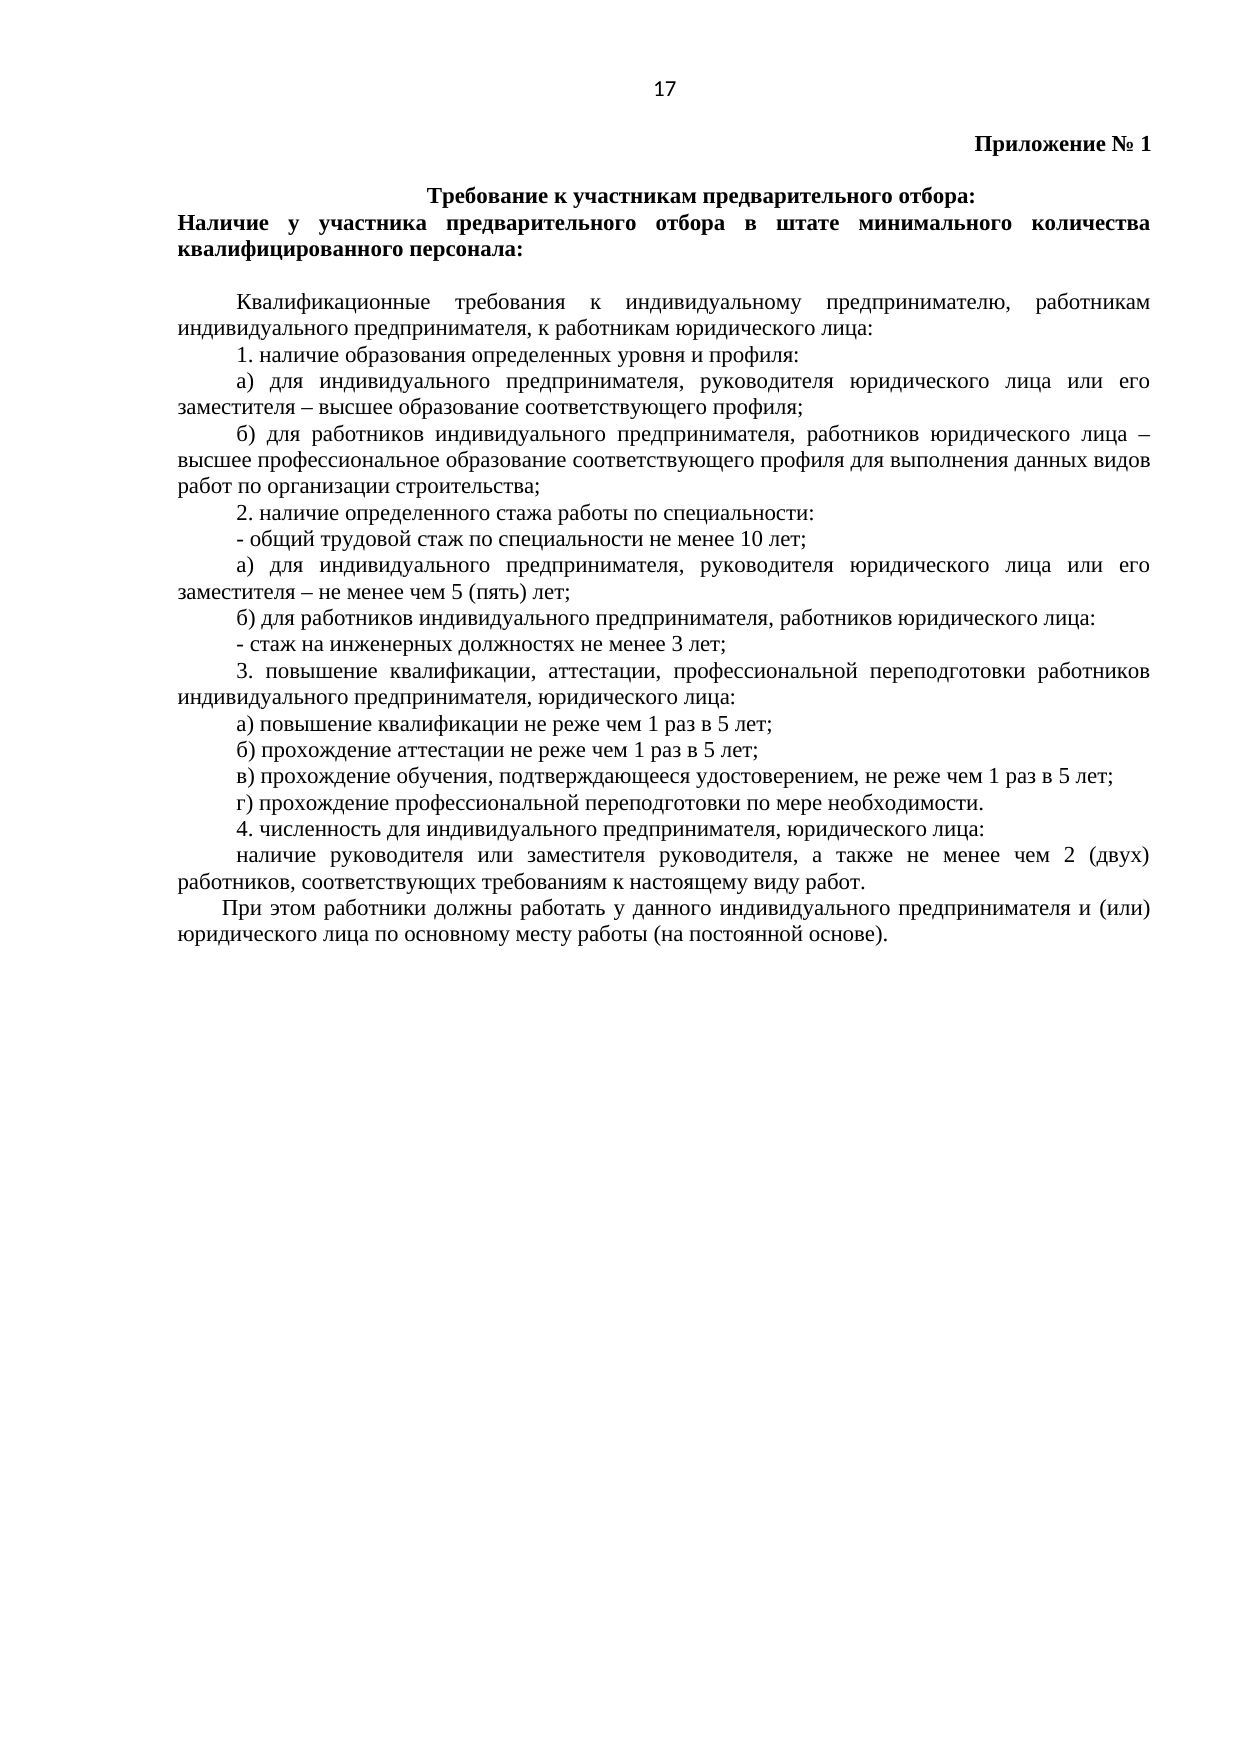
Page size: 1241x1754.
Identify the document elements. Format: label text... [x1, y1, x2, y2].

text наличие руководителя или заместителя руководителя, а также не менее чем 2 (двух) работников, соответствующих требованиям к настоящему виду работ. [177, 841, 1152, 894]
text а) для индивидуального предпринимателя, руководителя юридического лица или его заместителя – высшее образование соответствующего профиля; [177, 367, 1152, 420]
text в) прохождение обучения, подтверждающееся удостоверением, не реже чем 1 раз в 5 лет; [177, 762, 1152, 789]
text г) прохождение профессиональной переподготовки по мере необходимости. [177, 789, 1152, 815]
text а) повышение квалификации не реже чем 1 раз в 5 лет; [177, 709, 1152, 736]
text Квалификационные требования к индивидуальному предпринимателю, работникам индивидуального предпринимателя, к работникам юридического лица: [177, 288, 1152, 341]
text б) для работников индивидуального предпринимателя, работников юридического лица: [177, 604, 1152, 631]
text - общий трудовой стаж по специальности не менее 10 лет; [177, 525, 1152, 551]
text 2. наличие определенного стажа работы по специальности: [177, 499, 1152, 525]
text Требование к участникам предварительного отбора: [177, 182, 1152, 209]
text При этом работники должны работать у данного индивидуального предпринимателя и (или) юридического лица по основному месту работы (на постоянной основе). [177, 894, 1152, 947]
text 1. наличие образования определенных уровня и профиля: [177, 341, 1152, 367]
text 3. повышение квалификации, аттестации, профессиональной переподготовки работников индивидуального предпринимателя, юридического лица: [177, 657, 1152, 709]
text б) для работников индивидуального предпринимателя, работников юридического лица – высшее профессиональное образование соответствующего профиля для выполнения данных видов работ по организации строительства; [177, 420, 1152, 499]
text Наличие у участника предварительного отбора в штате минимального количества квалифицированного персонала: [177, 209, 1152, 262]
text б) прохождение аттестации не реже чем 1 раз в 5 лет; [177, 736, 1152, 762]
text - стаж на инженерных должностях не менее 3 лет; [177, 631, 1152, 657]
text Приложение № 1 [177, 130, 1152, 156]
text а) для индивидуального предпринимателя, руководителя юридического лица или его заместителя – не менее чем 5 (пять) лет; [177, 551, 1152, 604]
text 4. численность для индивидуального предпринимателя, юридического лица: [177, 815, 1152, 841]
